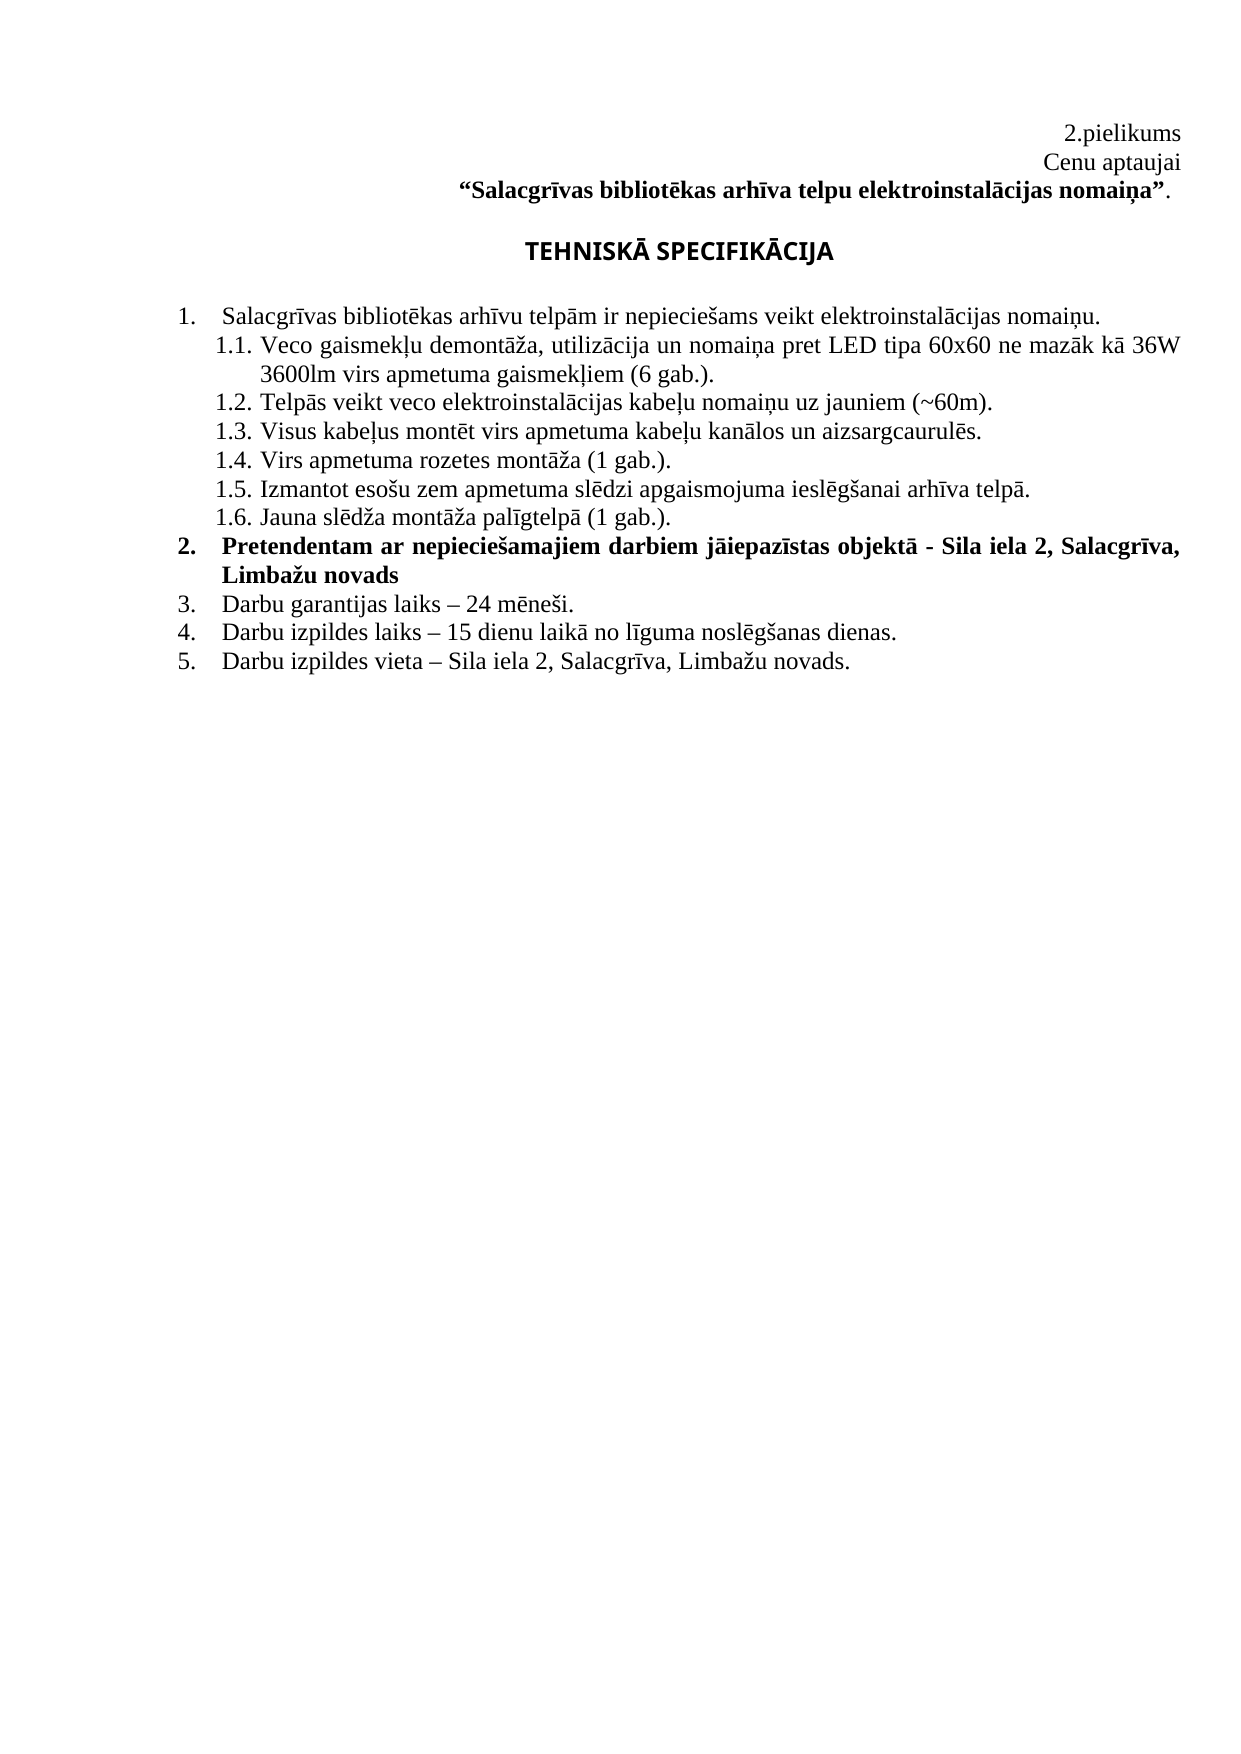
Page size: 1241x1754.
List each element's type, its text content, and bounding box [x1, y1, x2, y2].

list Darbu izpildes vieta – Sila iela 2, Salacgrīva, Limbažu novads. [177, 646, 1181, 675]
list Veco gaismekļu demontāža, utilizācija un nomaiņa pret LED tipa 60x60 ne mazāk kā 36W 3600lm virs apmetuma gaismekļiem (6 gab.). [215, 330, 1181, 387]
list Darbu izpildes laiks – 15 dienu laikā no līguma noslēgšanas dienas. [177, 617, 1181, 646]
list Izmantot esošu zem apmetuma slēdzi apgaismojuma ieslēgšanai arhīva telpā. [215, 474, 1181, 502]
text “Salacgrīvas bibliotēkas arhīva telpu elektroinstalācijas nomaiņa”. [177, 176, 1171, 204]
list Virs apmetuma rozetes montāža (1 gab.). [215, 445, 1181, 474]
list Darbu garantijas laiks – 24 mēneši. [177, 589, 1181, 617]
list Visus kabeļus montēt virs apmetuma kabeļu kanālos un aizsargcaurulēs. [215, 416, 1181, 445]
text Tehniskā specifikācija [177, 233, 1181, 267]
list Jauna slēdža montāža palīgtelpā (1 gab.). [215, 502, 1181, 531]
text 2.pielikums [177, 118, 1181, 147]
list Salacgrīvas bibliotēkas arhīvu telpām ir nepieciešams veikt elektroinstalācijas nomaiņu. [177, 301, 1181, 330]
text Cenu aptaujai [177, 147, 1181, 176]
list Pretendentam ar nepieciešamajiem darbiem jāiepazīstas objektā - Sila iela 2, Salacgrīva, Limbažu novads [177, 531, 1181, 589]
list Telpās veikt veco elektroinstalācijas kabeļu nomaiņu uz jauniem (~60m). [215, 387, 1181, 416]
